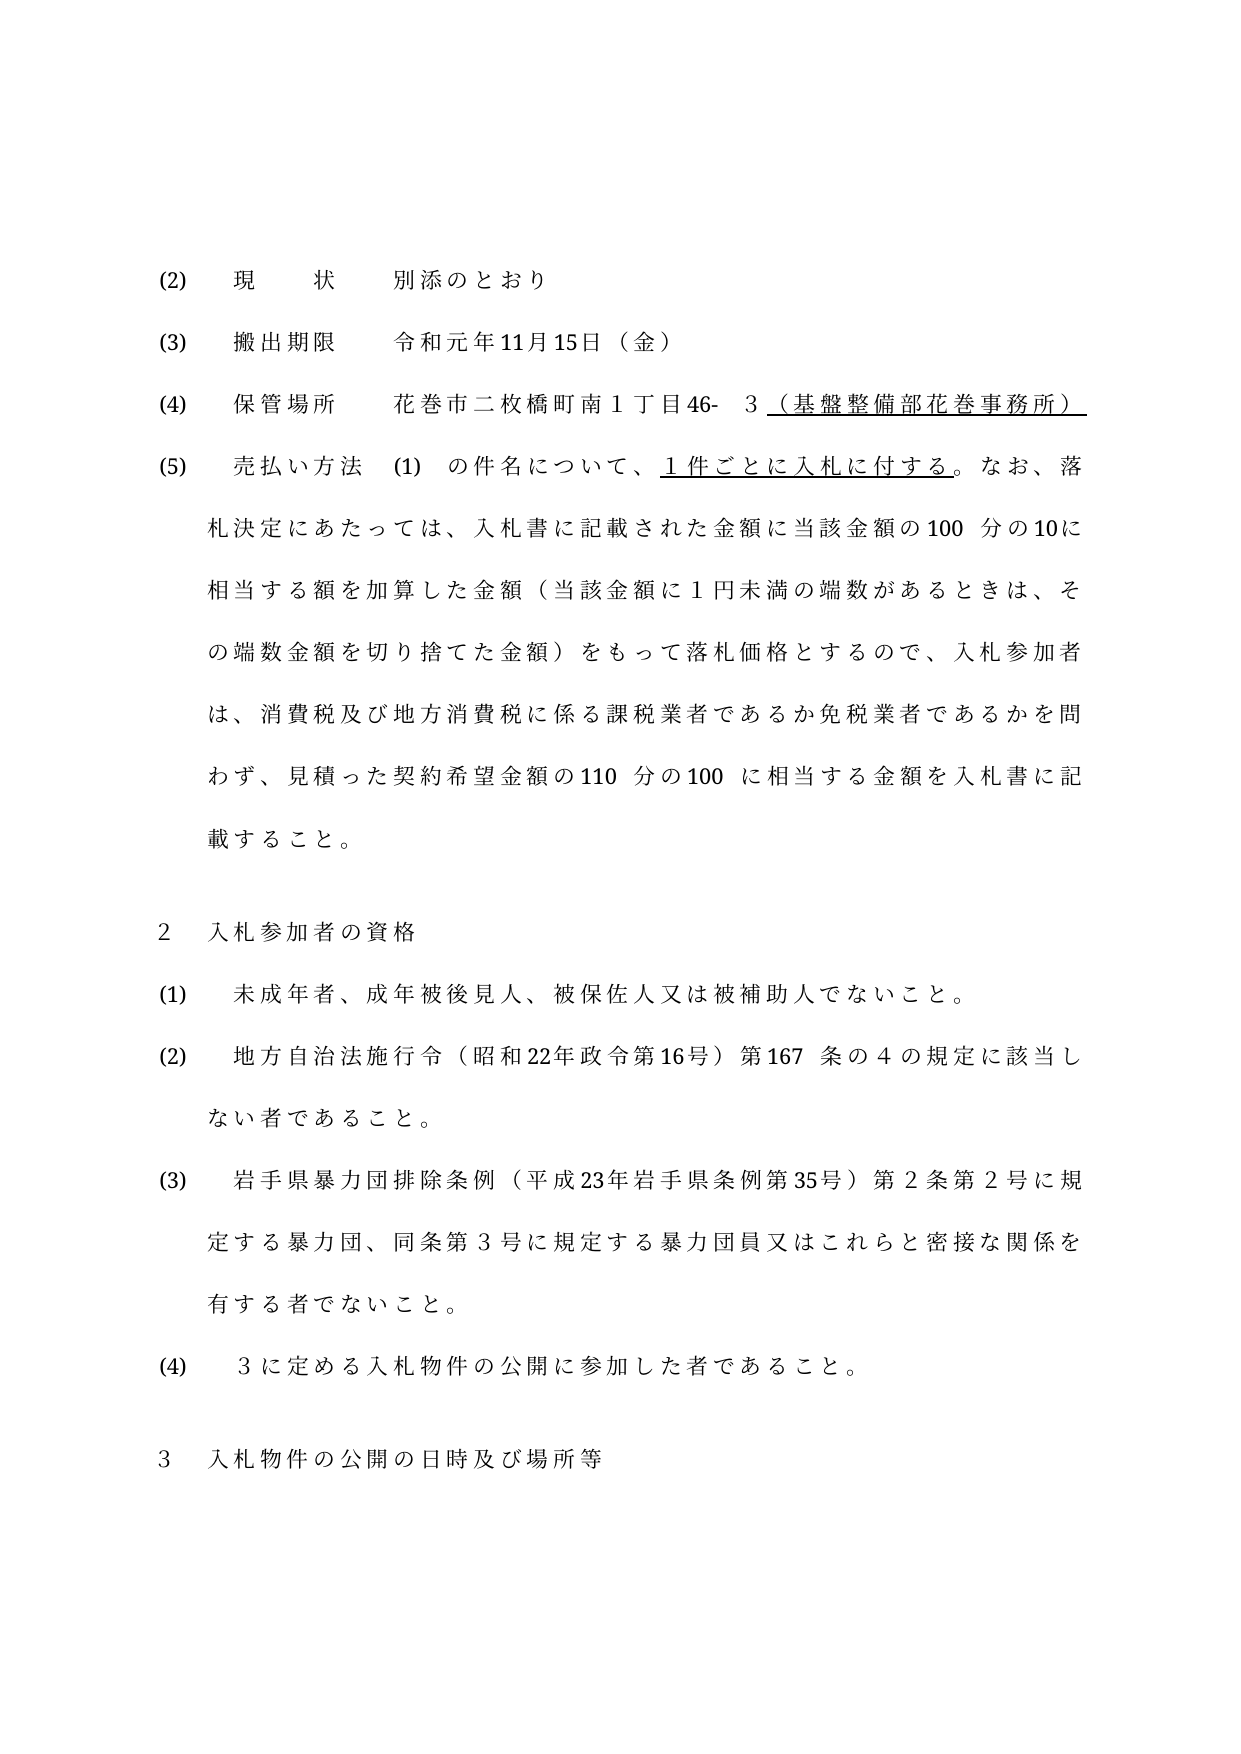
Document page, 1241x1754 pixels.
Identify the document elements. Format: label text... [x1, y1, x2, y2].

text (4) ３に定める入札物件の公開に参加した者であること。 [153, 1334, 1087, 1396]
text (3) 搬出期限 令和元年11月15日（金） [153, 310, 1087, 372]
text (1) 未成年者、成年被後見人、被保佐人又は被補助人でないこと。 [153, 962, 1087, 1024]
text (3) 岩手県暴力団排除条例（平成23年岩手県条例第35号）第２条第２号に規定する暴力団、同条第３号に規定する暴力団員又はこれらと密接な関係を有する者でないこと。 [153, 1148, 1087, 1334]
text (2) 現 状 別添のとおり [153, 248, 1087, 310]
text ２ 入札参加者の資格 [153, 899, 1087, 962]
text ３ 入札物件の公開の日時及び場所等 [153, 1427, 1087, 1489]
text (4) 保管場所 花巻市二枚橋町南１丁目46-３（基盤整備部花巻事務所） [153, 372, 1087, 434]
text (5) 売払い方法 (1)の件名について、１件ごとに入札に付する。なお、落札決定にあたっては、入札書に記載された金額に当該金額の100分の10に相当する額を加算した金額（当該金額に１円未満の端数があるときは、その端数金額を切り捨てた金額）をもって落札価格とするので、入札参加者は、消費税及び地方消費税に係る課税業者であるか免税業者であるかを問わず、見積った契約希望金額の110分の100に相当する金額を入札書に記載すること。 [153, 434, 1087, 868]
text (2) 地方自治法施行令（昭和22年政令第16号）第167条の４の規定に該当しない者であること。 [153, 1024, 1087, 1148]
